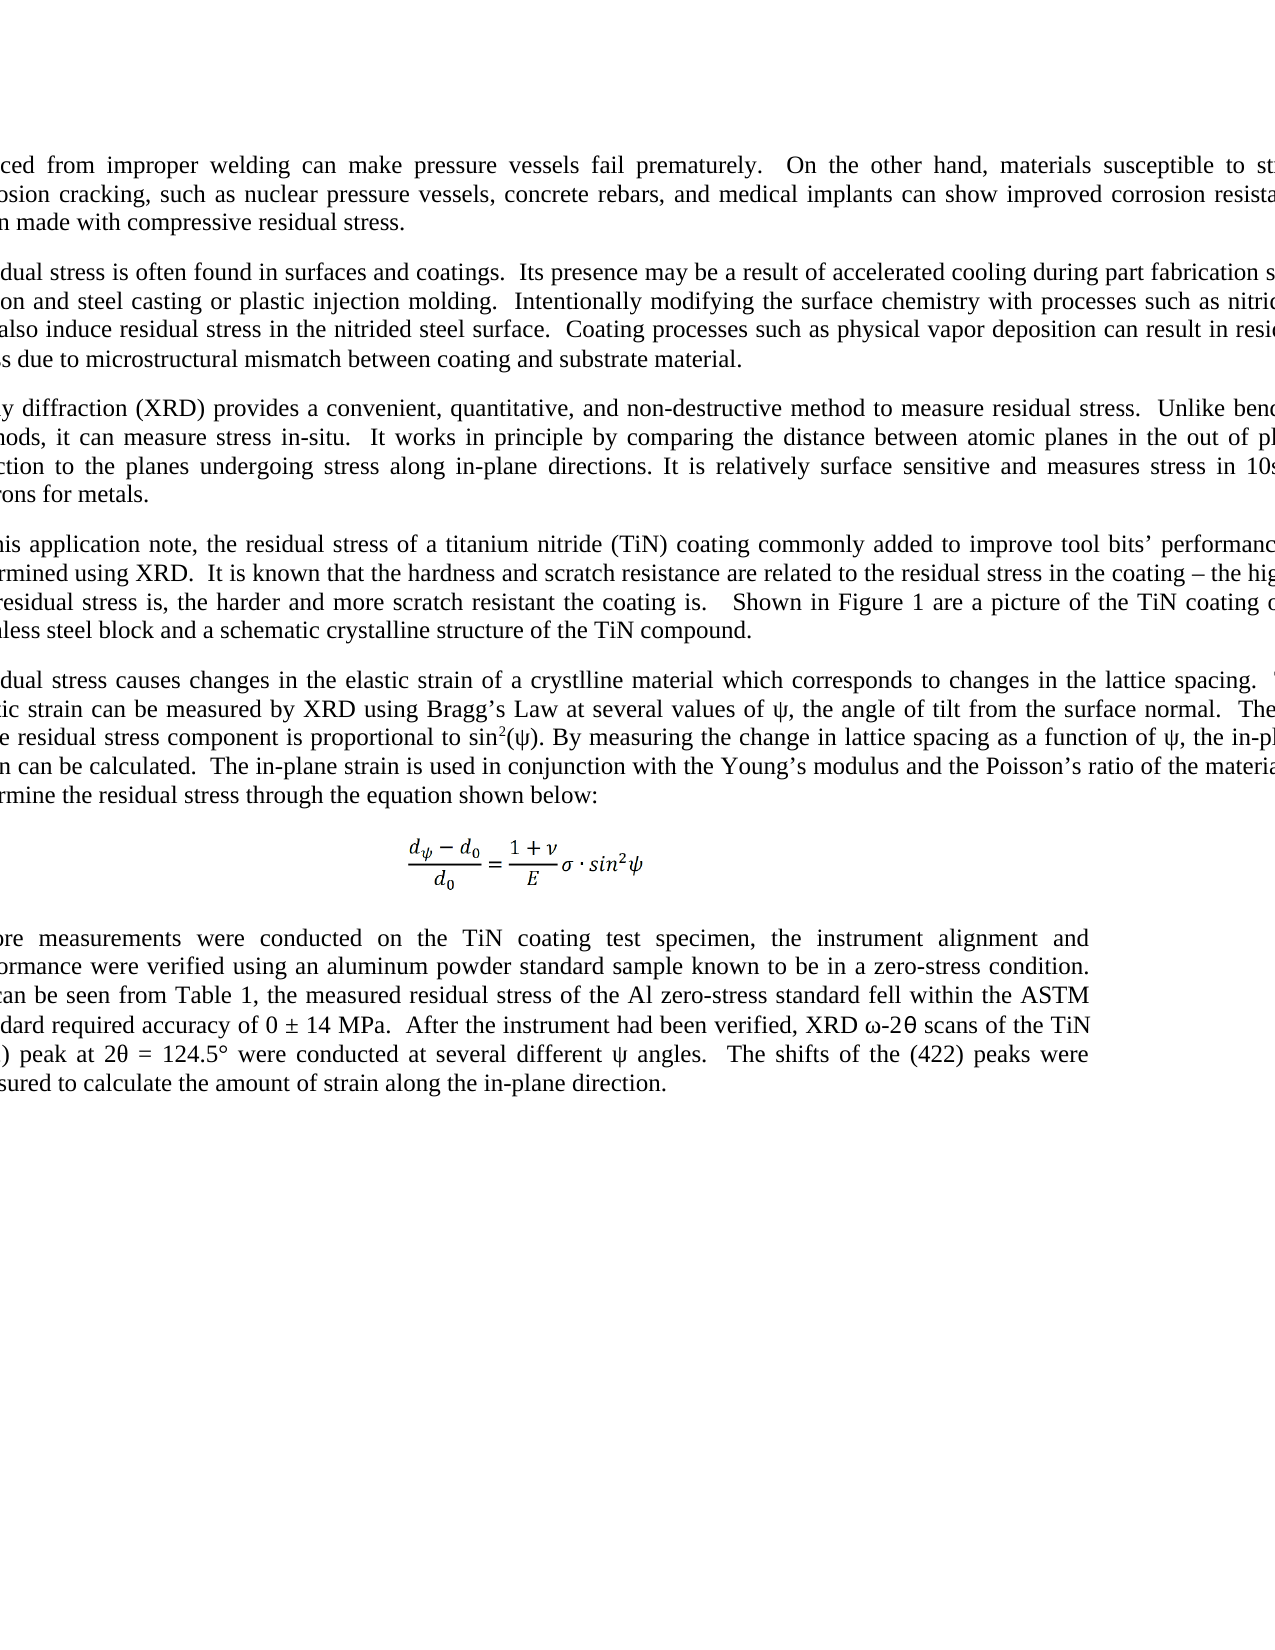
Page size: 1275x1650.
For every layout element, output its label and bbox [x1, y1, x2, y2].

picture [397, 829, 650, 902]
table_header [0, 150, 1275, 1365]
